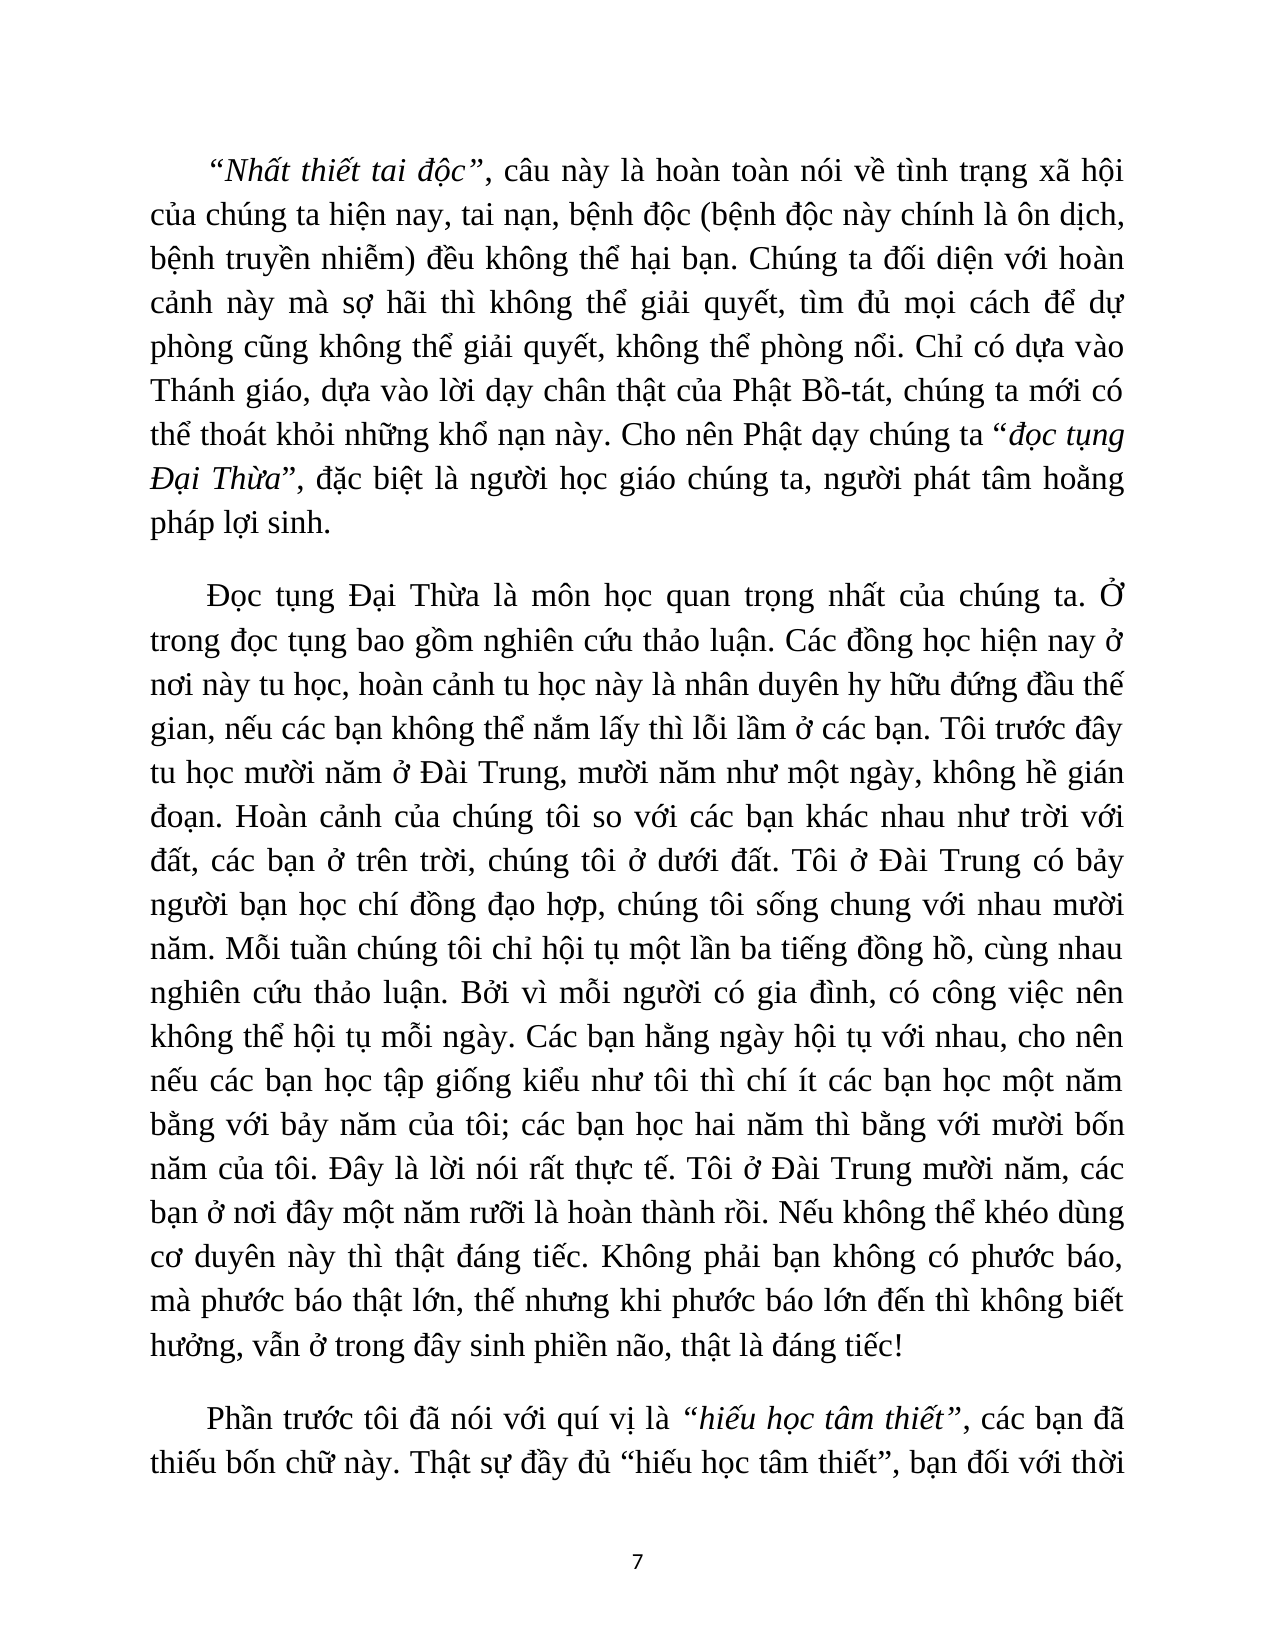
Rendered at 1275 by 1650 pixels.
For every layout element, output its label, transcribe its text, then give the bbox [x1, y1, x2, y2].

text “Nhất thiết tai độc”, câu này là hoàn toàn nói về tình trạng xã hội của chúng ta hiện nay, tai nạn, bệnh độc (bệnh độc này chính là ôn dịch, bệnh truyền nhiễm) đều không thể hại bạn. Chúng ta đối diện với hoàn cảnh này mà sợ hãi thì không thể giải quyết, tìm đủ mọi cách để dự phòng cũng không thể giải quyết, không thể phòng nổi. Chỉ có dựa vào Thánh giáo, dựa vào lời dạy chân thật của Phật Bồ-tát, chúng ta mới có thể thoát khỏi những khổ nạn này. Cho nên Phật dạy chúng ta “đọc tụng Đại Thừa”, đặc biệt là người học giáo chúng ta, người phát tâm hoằng pháp lợi sinh. [150, 150, 1125, 541]
text Đọc tụng Đại Thừa là môn học quan trọng nhất của chúng ta. Ở trong đọc tụng bao gồm nghiên cứu thảo luận. Các đồng học hiện nay ở nơi này tu học, hoàn cảnh tu học này là nhân duyên hy hữu đứng đầu thế gian, nếu các bạn không thể nắm lấy thì lỗi lầm ở các bạn. Tôi trước đây tu học mười năm ở Đài Trung, mười năm như một ngày, không hề gián đoạn. Hoàn cảnh của chúng tôi so với các bạn khác nhau như trời với đất, các bạn ở trên trời, chúng tôi ở dưới đất. Tôi ở Đài Trung có bảy người bạn học chí đồng đạo hợp, chúng tôi sống chung với nhau mười năm. Mỗi tuần chúng tôi chỉ hội tụ một lần ba tiếng đồng hồ, cùng nhau nghiên cứu thảo luận. Bởi vì mỗi người có gia đình, có công việc nên không thể hội tụ mỗi ngày. Các bạn hằng ngày hội tụ với nhau, cho nên nếu các bạn học tập giống kiểu như tôi thì chí ít các bạn học một năm bằng với bảy năm của tôi; các bạn học hai năm thì bằng với mười bốn năm của tôi. Đây là lời nói rất thực tế. Tôi ở Đài Trung mười năm, các bạn ở nơi đây một năm rưỡi là hoàn thành rồi. Nếu không thể khéo dùng cơ duyên này thì thật đáng tiếc. Không phải bạn không có phước báo, mà phước báo thật lớn, thế nhưng khi phước báo lớn đến thì không biết hưởng, vẫn ở trong đây sinh phiền não, thật là đáng tiếc! [150, 576, 1125, 1363]
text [150, 1398, 1125, 1480]
